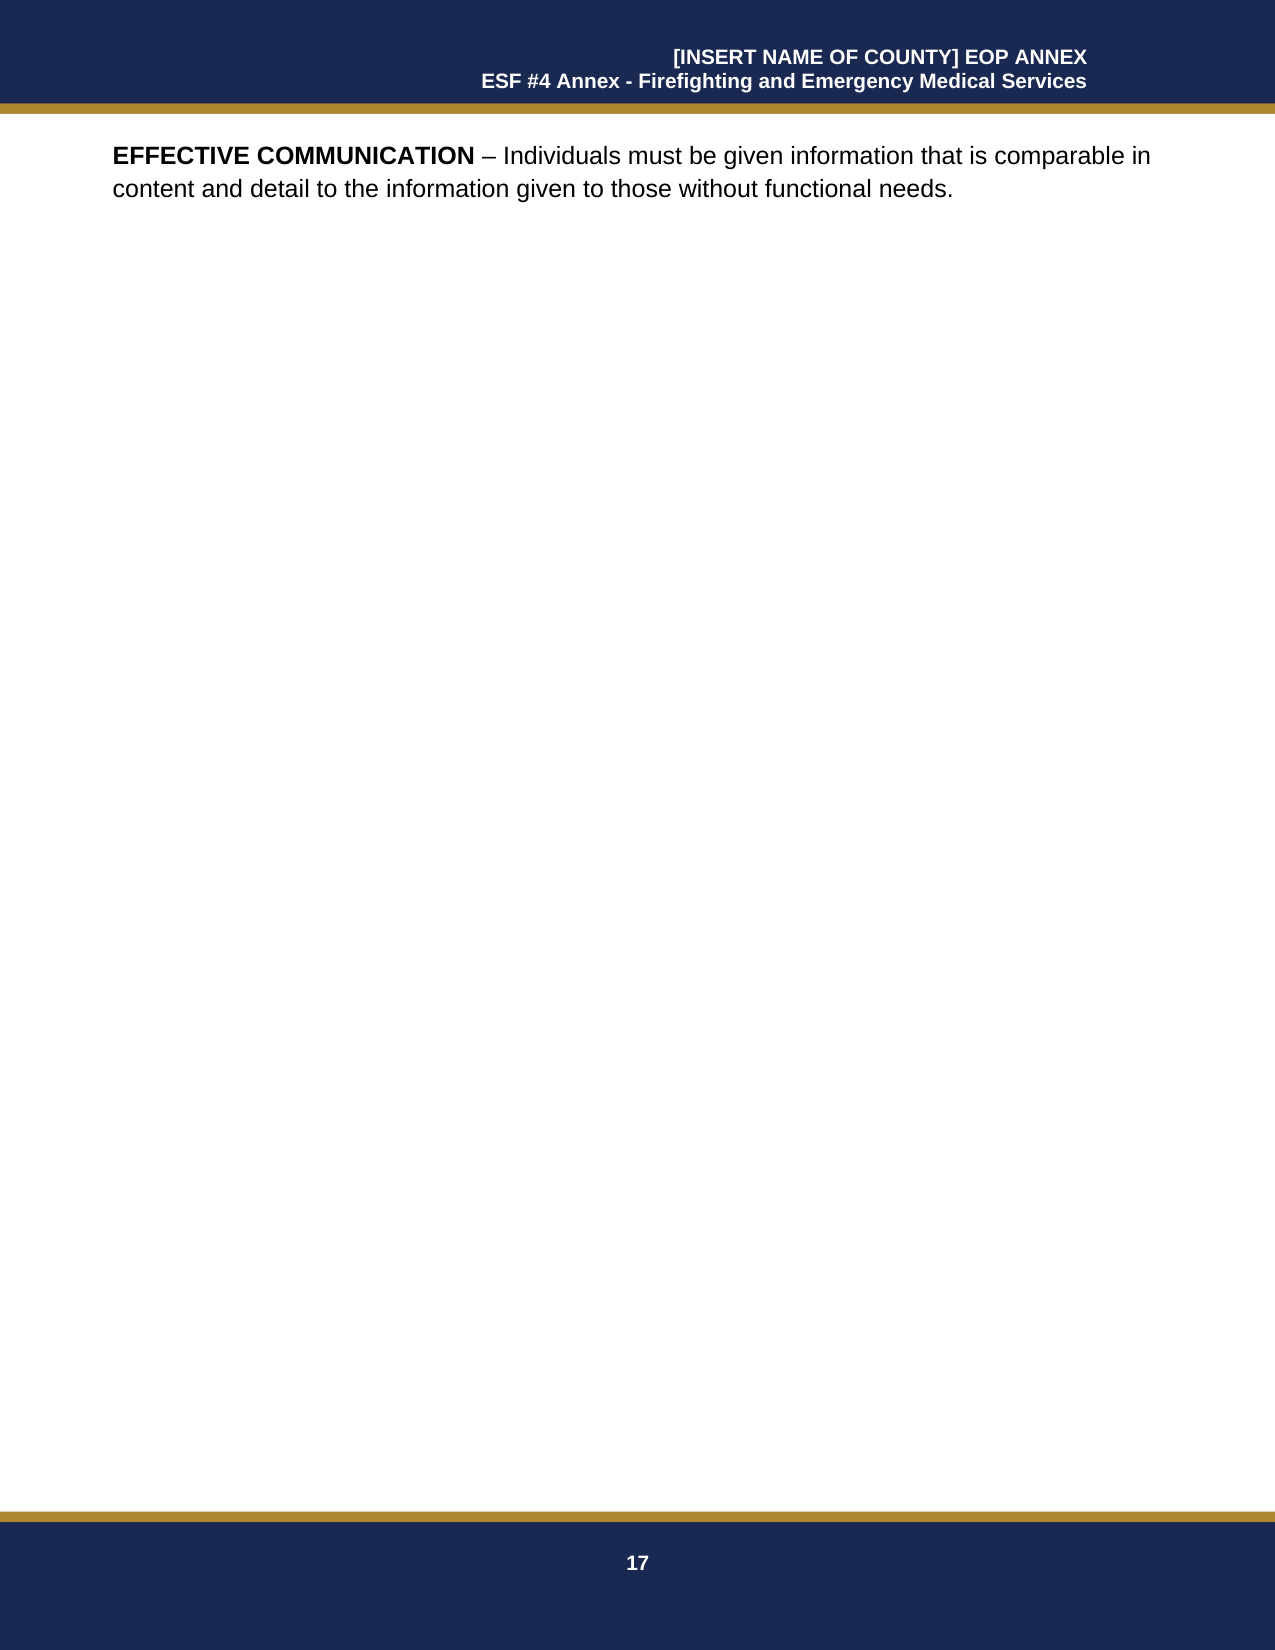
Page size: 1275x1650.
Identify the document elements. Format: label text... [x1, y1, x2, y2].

text EFFECTIVE COMMUNICATION – Individuals must be given information that is comparable in content and detail to the information given to those without functional needs. [112, 141, 1162, 202]
picture [0, 0, 1275, 1650]
